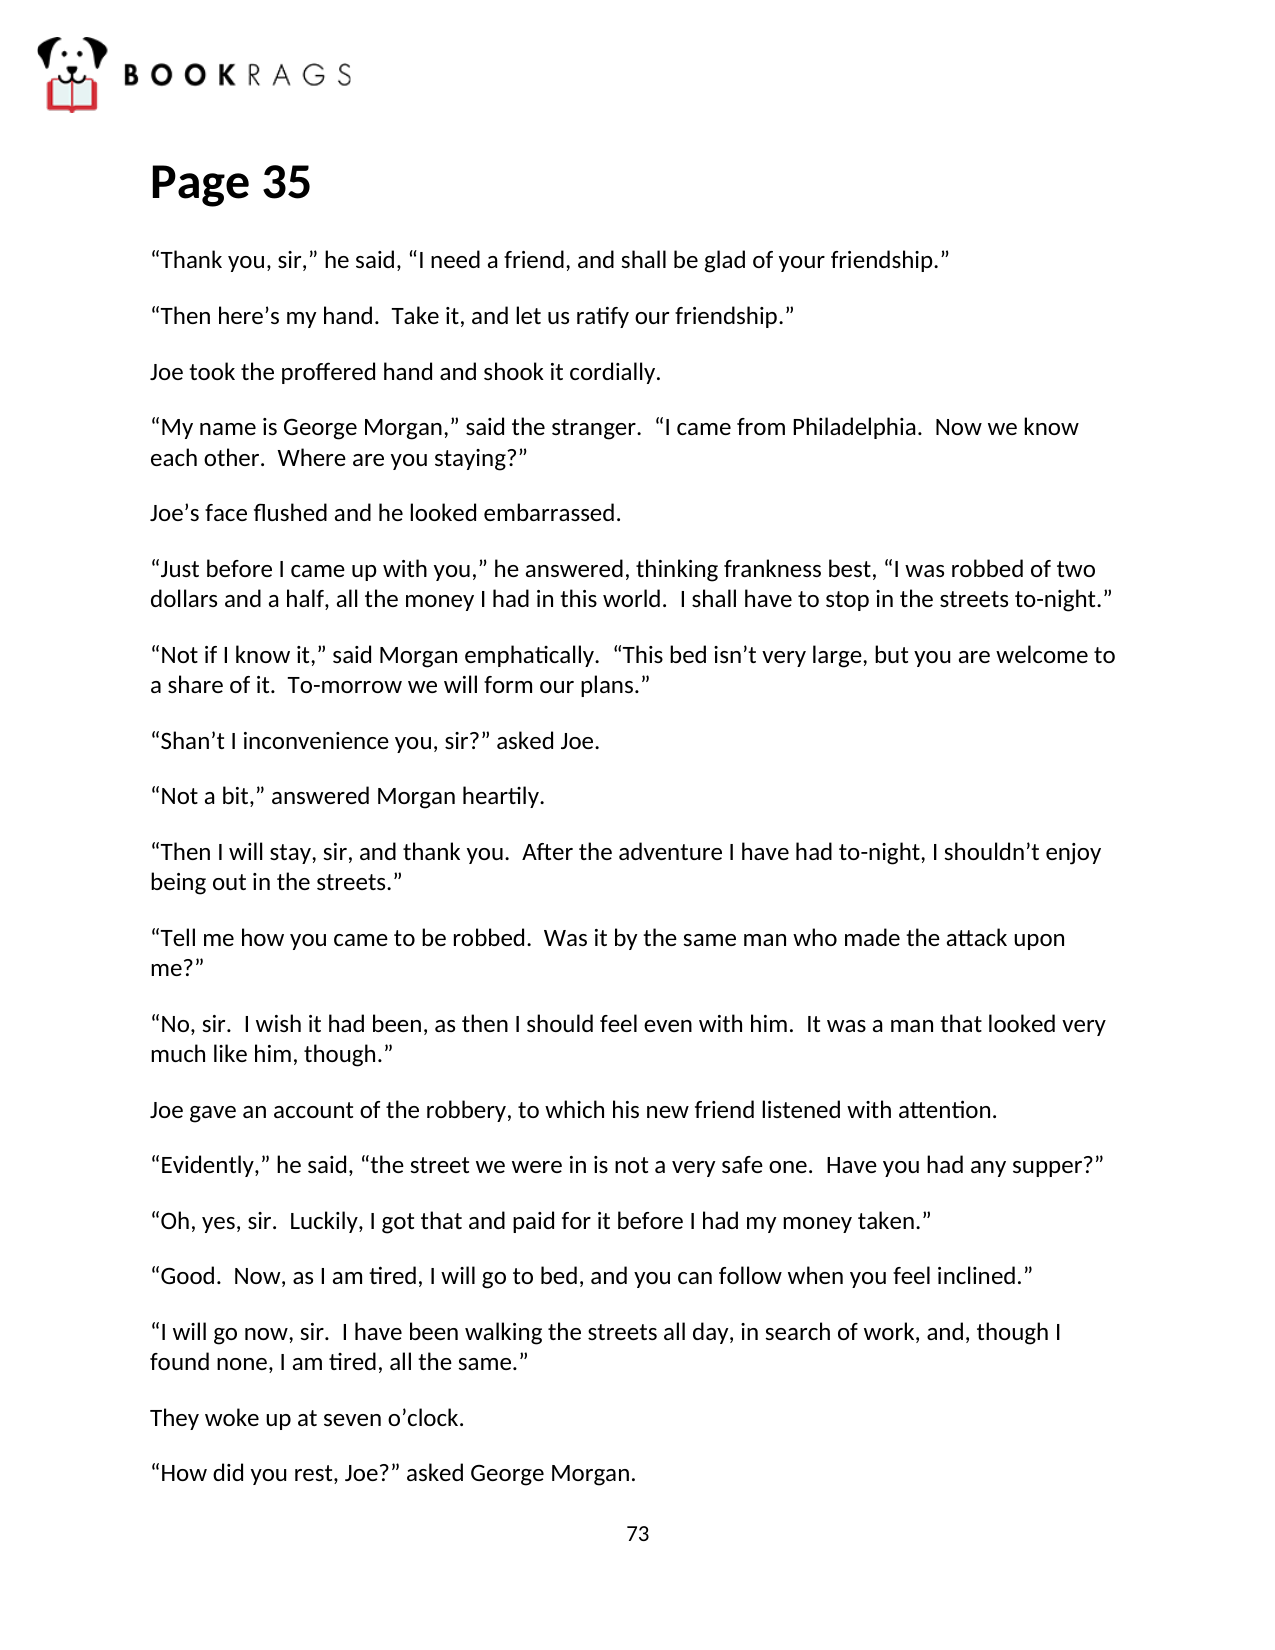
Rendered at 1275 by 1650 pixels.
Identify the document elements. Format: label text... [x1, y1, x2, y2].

text Joe’s face flushed and he looked embarrassed. [150, 497, 1125, 528]
text “Tell me how you came to be robbed. Was it by the same man who made the attack upon me?” [150, 922, 1125, 983]
text “No, sir. I wish it had been, as then I should feel even with him. It was a man that looked very much like him, though.” [150, 1008, 1125, 1069]
text Joe took the proffered hand and shook it cordially. [150, 356, 1125, 386]
text They woke up at seven o’clock. [150, 1402, 1125, 1433]
text “Oh, yes, sir. Luckily, I got that and paid for it before I had my money taken.” [150, 1205, 1125, 1236]
text “Evidently,” he said, “the street we were in is not a very safe one. Have you had any supper?” [150, 1149, 1125, 1180]
text “Then I will stay, sir, and thank you. After the adventure I have had to-night, I shouldn’t enjoy being out in the streets.” [150, 836, 1125, 897]
picture [37, 37, 351, 113]
text “I will go now, sir. I have been walking the streets all day, in search of work, and, though I found none, I am tired, all the same.” [150, 1316, 1125, 1377]
text Page 35 [150, 150, 1125, 211]
text “Thank you, sir,” he said, “I need a friend, and shall be glad of your friendship.” [150, 244, 1125, 275]
text “Then here’s my hand. Take it, and let us ratify our friendship.” [150, 300, 1125, 331]
text “My name is George Morgan,” said the stranger. “I came from Philadelphia. Now we know each other. Where are you staying?” [150, 411, 1125, 472]
text “Not if I know it,” said Morgan emphatically. “This bed isn’t very large, but you are welcome to a share of it. To-morrow we will form our plans.” [150, 639, 1125, 700]
text “Not a bit,” answered Morgan heartily. [150, 780, 1125, 811]
text “Good. Now, as I am tired, I will go to bed, and you can follow when you feel inclined.” [150, 1261, 1125, 1291]
text “Shan’t I inconvenience you, sir?” asked Joe. [150, 725, 1125, 755]
text Joe gave an account of the robbery, to which his new friend listened with attention. [150, 1094, 1125, 1124]
text “Just before I came up with you,” he answered, thinking frankness best, “I was robbed of two dollars and a half, all the money I had in this world. I shall have to stop in the streets to-night.” [150, 553, 1125, 614]
text “How did you rest, Joe?” asked George Morgan. [150, 1458, 1125, 1488]
